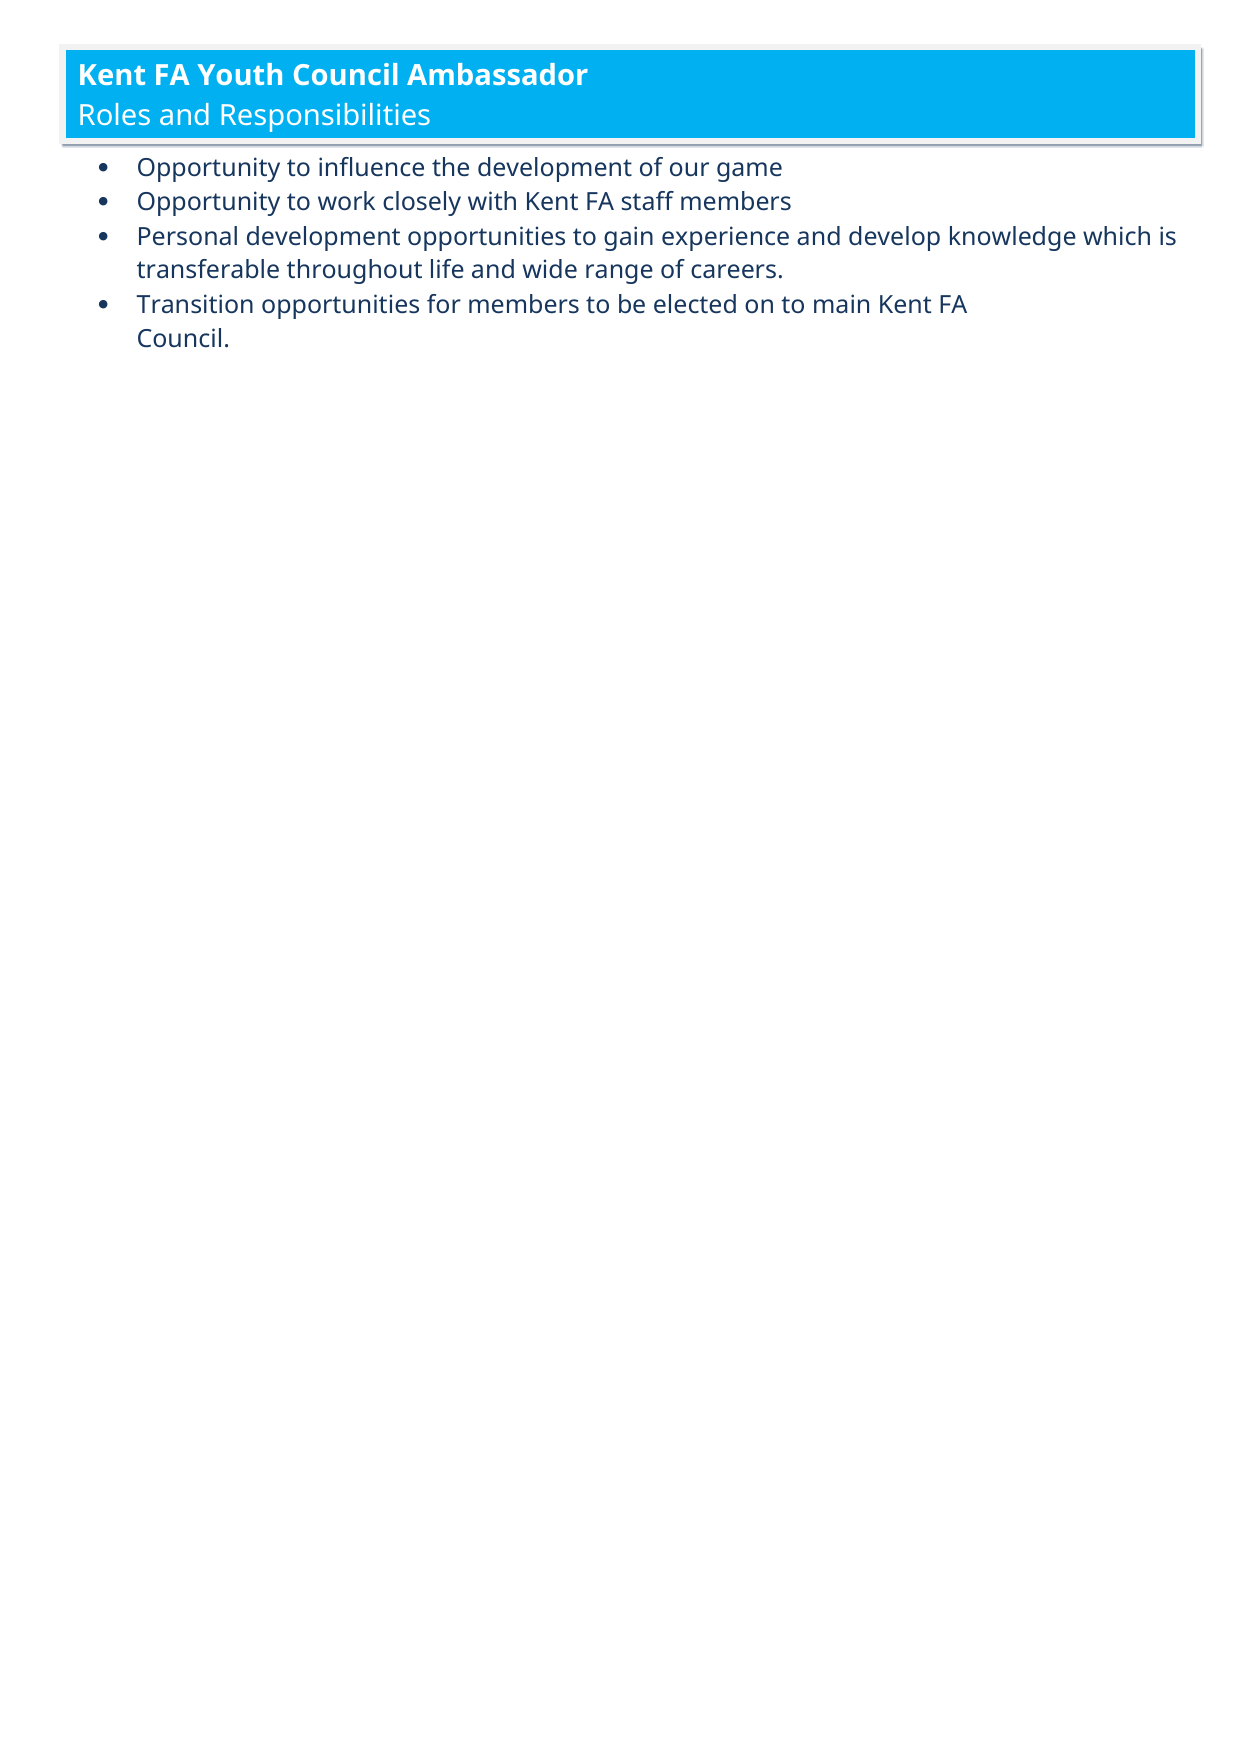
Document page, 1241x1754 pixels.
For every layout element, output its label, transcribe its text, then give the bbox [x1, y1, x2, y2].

list Opportunity to influence the development of our game [99, 150, 1198, 184]
list Opportunity to work closely with Kent FA staff members [99, 184, 1198, 218]
list Transition opportunities for members to be elected on to main Kent FA Council. [99, 286, 1004, 354]
list Personal development opportunities to gain experience and develop knowledge which is transferable throughout life and wide range of careers. [99, 218, 1198, 286]
